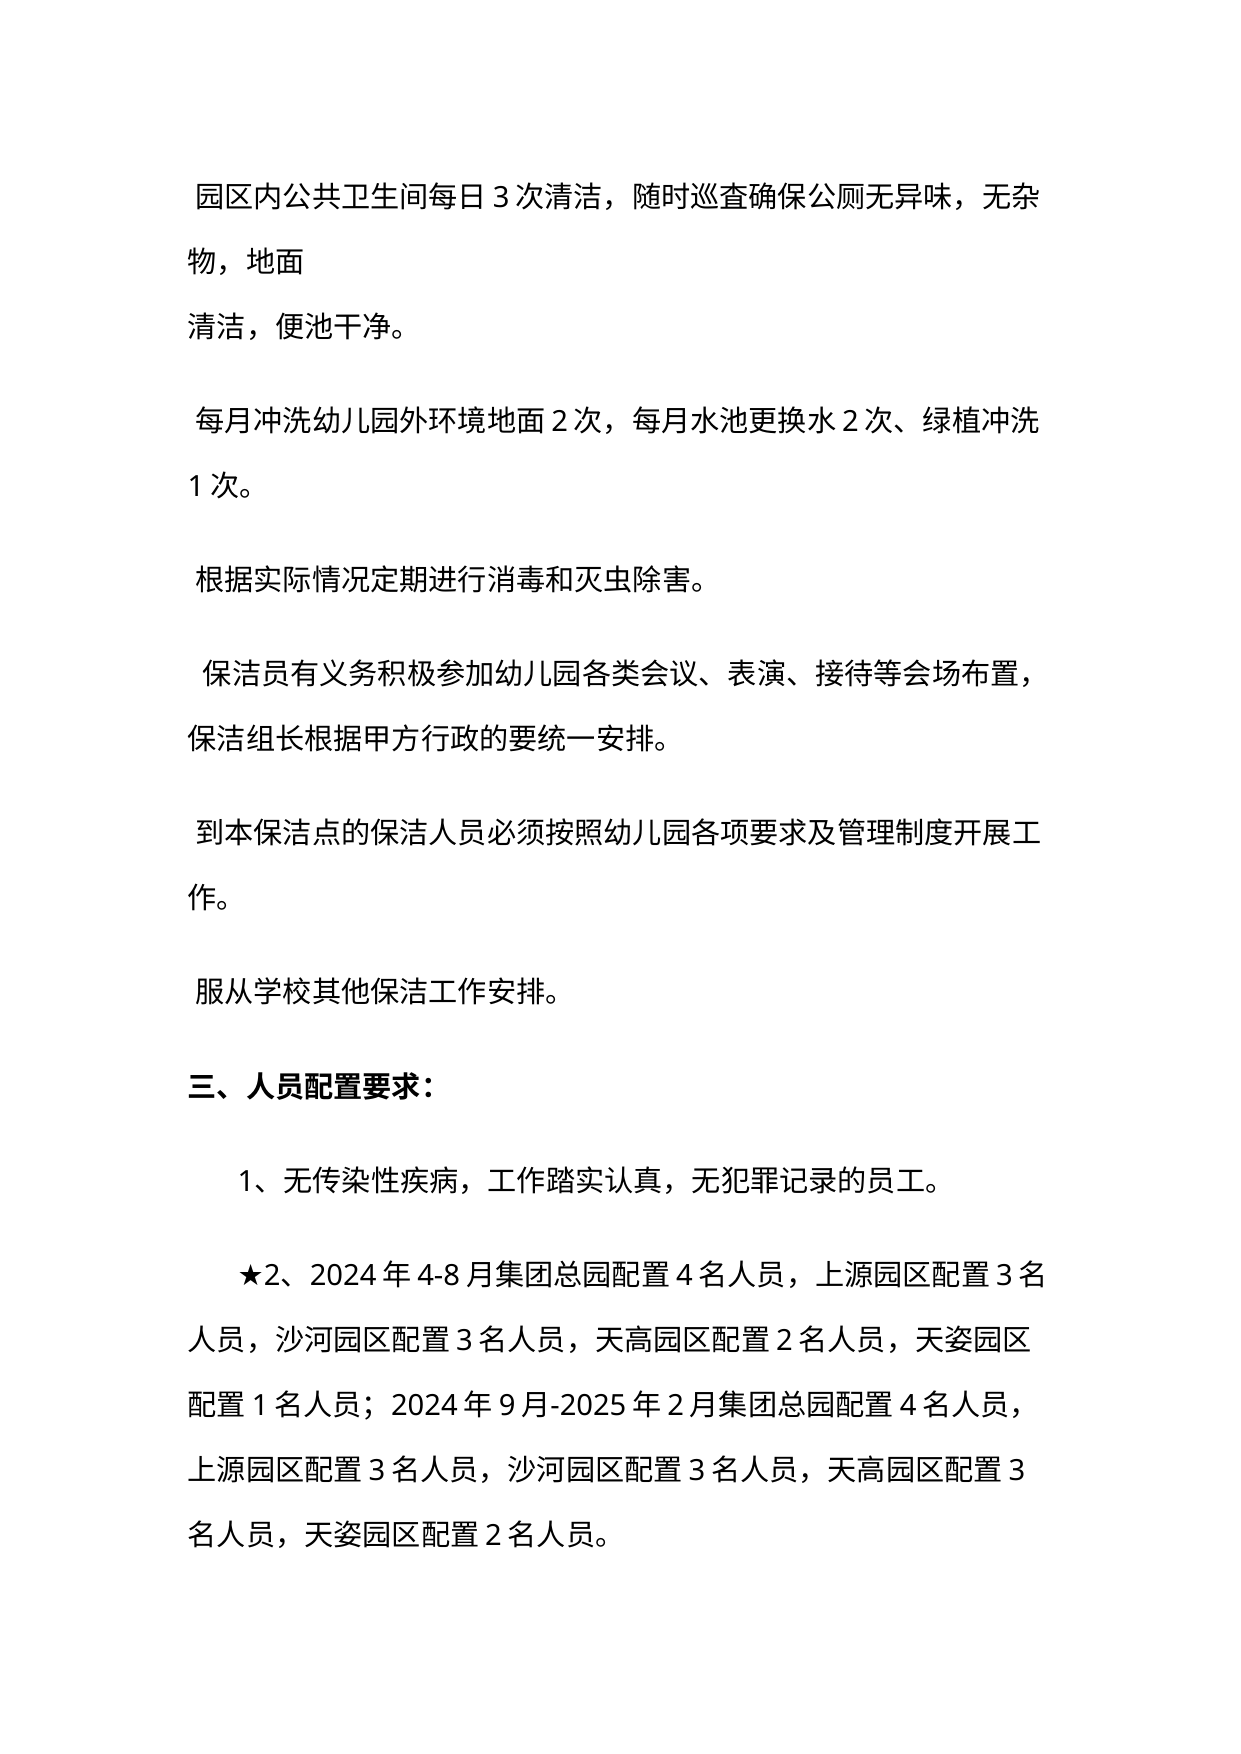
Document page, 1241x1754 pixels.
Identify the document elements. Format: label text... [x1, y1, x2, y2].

text 根据实际情况定期进行消毒和灭虫除害。 [187, 545, 1053, 610]
text 三、人员配置要求： [187, 1052, 1053, 1117]
text 1、无传染性疾病，工作踏实认真，无犯罪记录的员工。 [187, 1146, 1053, 1211]
text 服从学校其他保洁工作安排。 [187, 958, 1053, 1023]
text 保洁员有义务积极参加幼儿园各类会议、表演、接待等会场布置，保洁组长根据甲方行政的要统一安排。 [187, 639, 1053, 769]
text 园区内公共卫生间每日3次清洁，随时巡査确保公厕无异味，无杂物，地面 清洁，便池干净。 [187, 162, 1053, 357]
text 每月冲洗幼儿园外环境地面2次，每月水池更换水2次、绿植冲洗1次。 [187, 386, 1053, 516]
text 到本保洁点的保洁人员必须按照幼儿园各项要求及管理制度开展工作。 [187, 799, 1053, 929]
text ★2、2024年4-8月集团总园配置4名人员，上源园区配置3名人员，沙河园区配置3名人员，天高园区配置2名人员，天姿园区配置1名人员；2024年9月-2025年2月集团总园配置4名人员，上源园区配置3名人员，沙河园区配置3名人员，天高园区配置3名人员，天姿园区配置2名人员。 [187, 1240, 1053, 1565]
